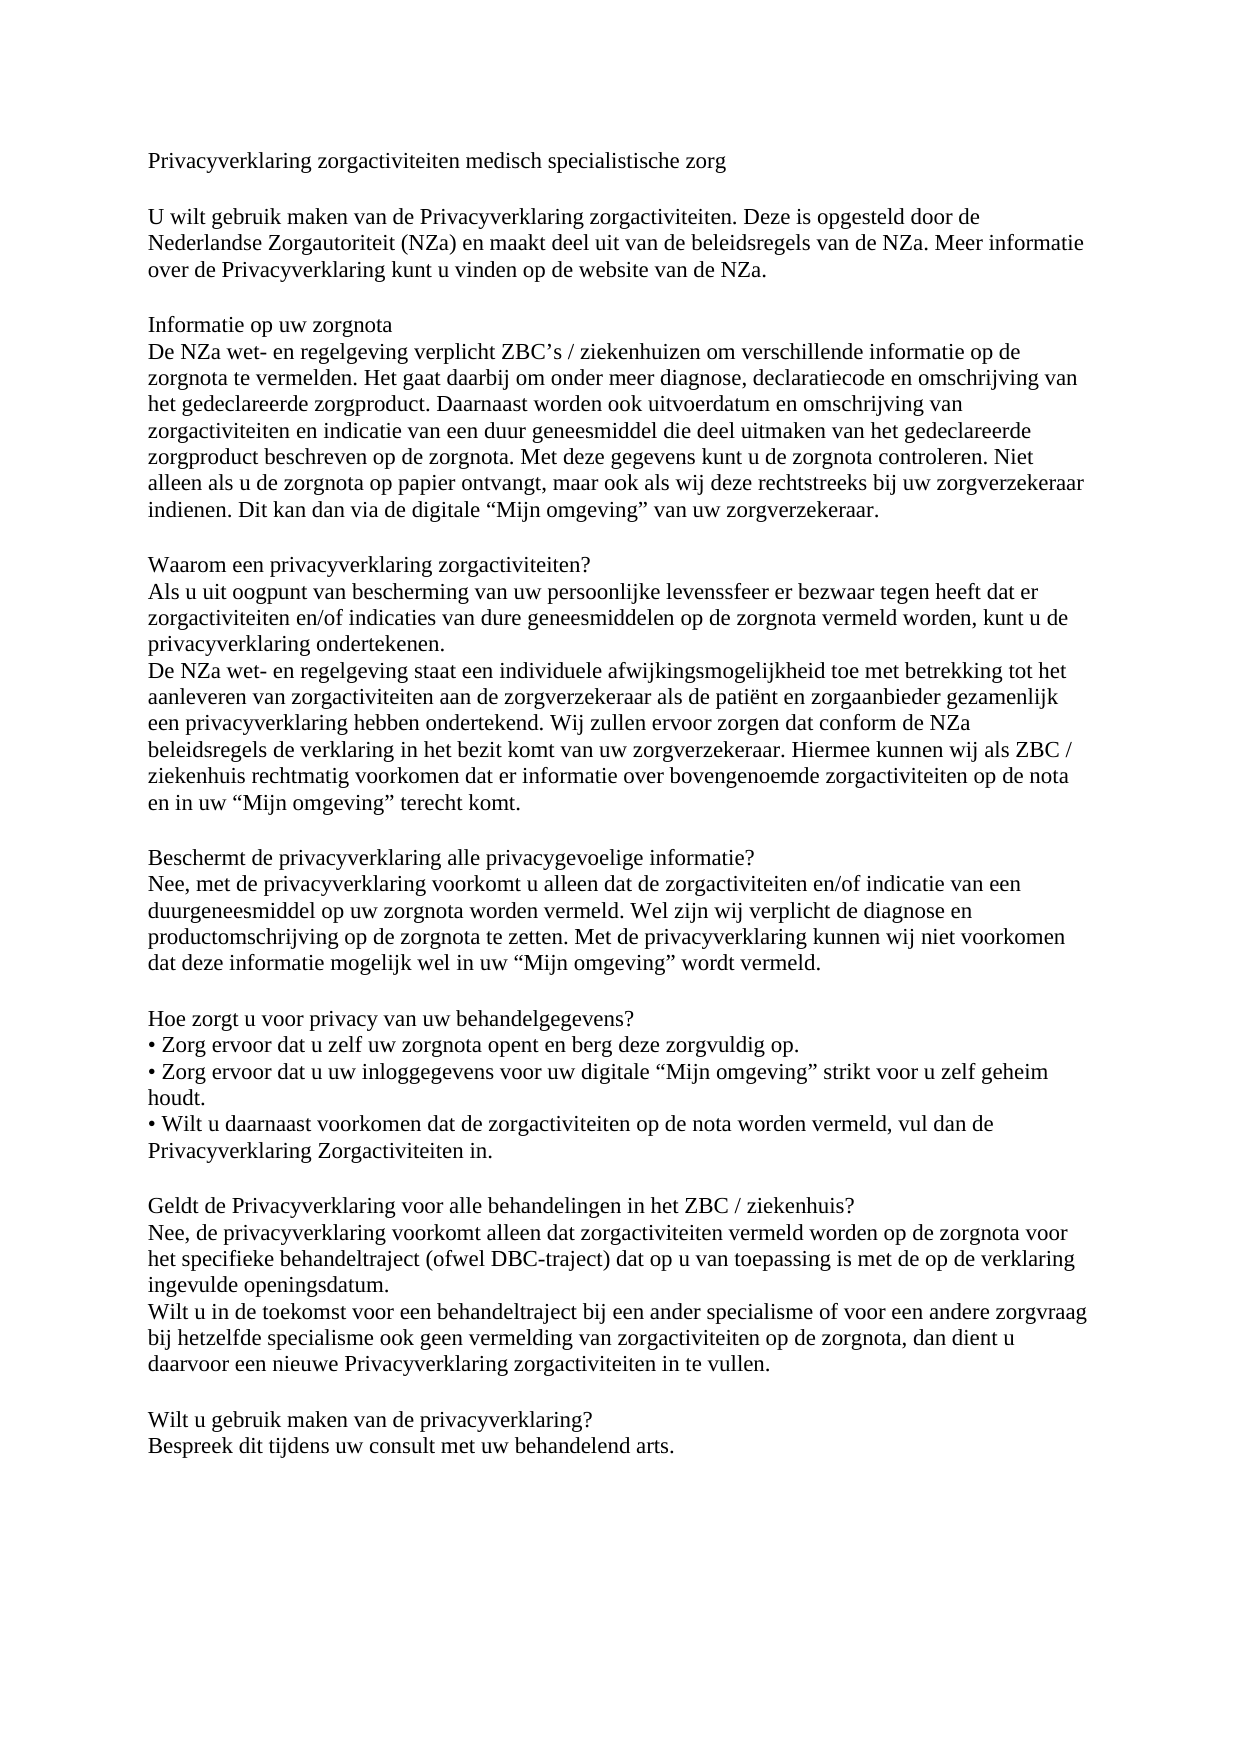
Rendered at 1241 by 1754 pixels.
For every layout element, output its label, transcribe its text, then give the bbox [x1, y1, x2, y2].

text U wilt gebruik maken van de Privacyverklaring zorgactiviteiten. Deze is opgesteld door de Nederlandse Zorgautoriteit (NZa) en maakt deel uit van de beleidsregels van de NZa. Meer informatie over de Privacyverklaring kunt u vinden op de website van de NZa. [148, 203, 1093, 282]
text Geldt de Privacyverklaring voor alle behandelingen in het ZBC / ziekenhuis? Nee, de privacyverklaring voorkomt alleen dat zorgactiviteiten vermeld worden op de zorgnota voor het specifieke behandeltraject (ofwel DBC-traject) dat op u van toepassing is met de op de verklaring ingevulde openingsdatum. Wilt u in de toekomst voor een behandeltraject bij een ander specialisme of voor een andere zorgvraag bij hetzelfde specialisme ook geen vermelding van zorgactiviteiten op de zorgnota, dan dient u daarvoor een nieuwe Privacyverklaring zorgactiviteiten in te vullen. [148, 1192, 1093, 1377]
text Hoe zorgt u voor privacy van uw behandelgegevens? • Zorg ervoor dat u zelf uw zorgnota opent en berg deze zorgvuldig op. • Zorg ervoor dat u uw inloggegevens voor uw digitale “Mijn omgeving” strikt voor u zelf geheim houdt. • Wilt u daarnaast voorkomen dat de zorgactiviteiten op de nota worden vermeld, vul dan de Privacyverklaring Zorgactiviteiten in. [148, 1005, 1093, 1163]
text Wilt u gebruik maken van de privacyverklaring? Bespreek dit tijdens uw consult met uw behandelend arts. [148, 1406, 1093, 1459]
text Informatie op uw zorgnota De NZa wet- en regelgeving verplicht ZBC’s / ziekenhuizen om verschillende informatie op de zorgnota te vermelden. Het gaat daarbij om onder meer diagnose, declaratiecode en omschrijving van het gedeclareerde zorgproduct. Daarnaast worden ook uitvoerdatum en omschrijving van zorgactiviteiten en indicatie van een duur geneesmiddel die deel uitmaken van het gedeclareerde zorgproduct beschreven op de zorgnota. Met deze gegevens kunt u de zorgnota controleren. Niet alleen als u de zorgnota op papier ontvangt, maar ook als wij deze rechtstreeks bij uw zorgverzekeraar indienen. Dit kan dan via de digitale “Mijn omgeving” van uw zorgverzekeraar. [148, 311, 1093, 522]
text Privacyverklaring zorgactiviteiten medisch specialistische zorg [148, 148, 1093, 174]
text Beschermt de privacyverklaring alle privacygevoelige informatie? Nee, met de privacyverklaring voorkomt u alleen dat de zorgactiviteiten en/of indicatie van een duurgeneesmiddel op uw zorgnota worden vermeld. Wel zijn wij verplicht de diagnose en productomschrijving op de zorgnota te zetten. Met de privacyverklaring kunnen wij niet voorkomen dat deze informatie mogelijk wel in uw “Mijn omgeving” wordt vermeld. [148, 844, 1093, 976]
text Waarom een privacyverklaring zorgactiviteiten? Als u uit oogpunt van bescherming van uw persoonlijke levenssfeer er bezwaar tegen heeft dat er zorgactiviteiten en/of indicaties van dure geneesmiddelen op de zorgnota vermeld worden, kunt u de privacyverklaring ondertekenen. De NZa wet- en regelgeving staat een individuele afwijkingsmogelijkheid toe met betrekking tot het aanleveren van zorgactiviteiten aan de zorgverzekeraar als de patiënt en zorgaanbieder gezamenlijk een privacyverklaring hebben ondertekend. Wij zullen ervoor zorgen dat conform de NZa beleidsregels de verklaring in het bezit komt van uw zorgverzekeraar. Hiermee kunnen wij als ZBC / ziekenhuis rechtmatig voorkomen dat er informatie over bovengenoemde zorgactiviteiten op de nota en in uw “Mijn omgeving” terecht komt. [148, 551, 1093, 815]
